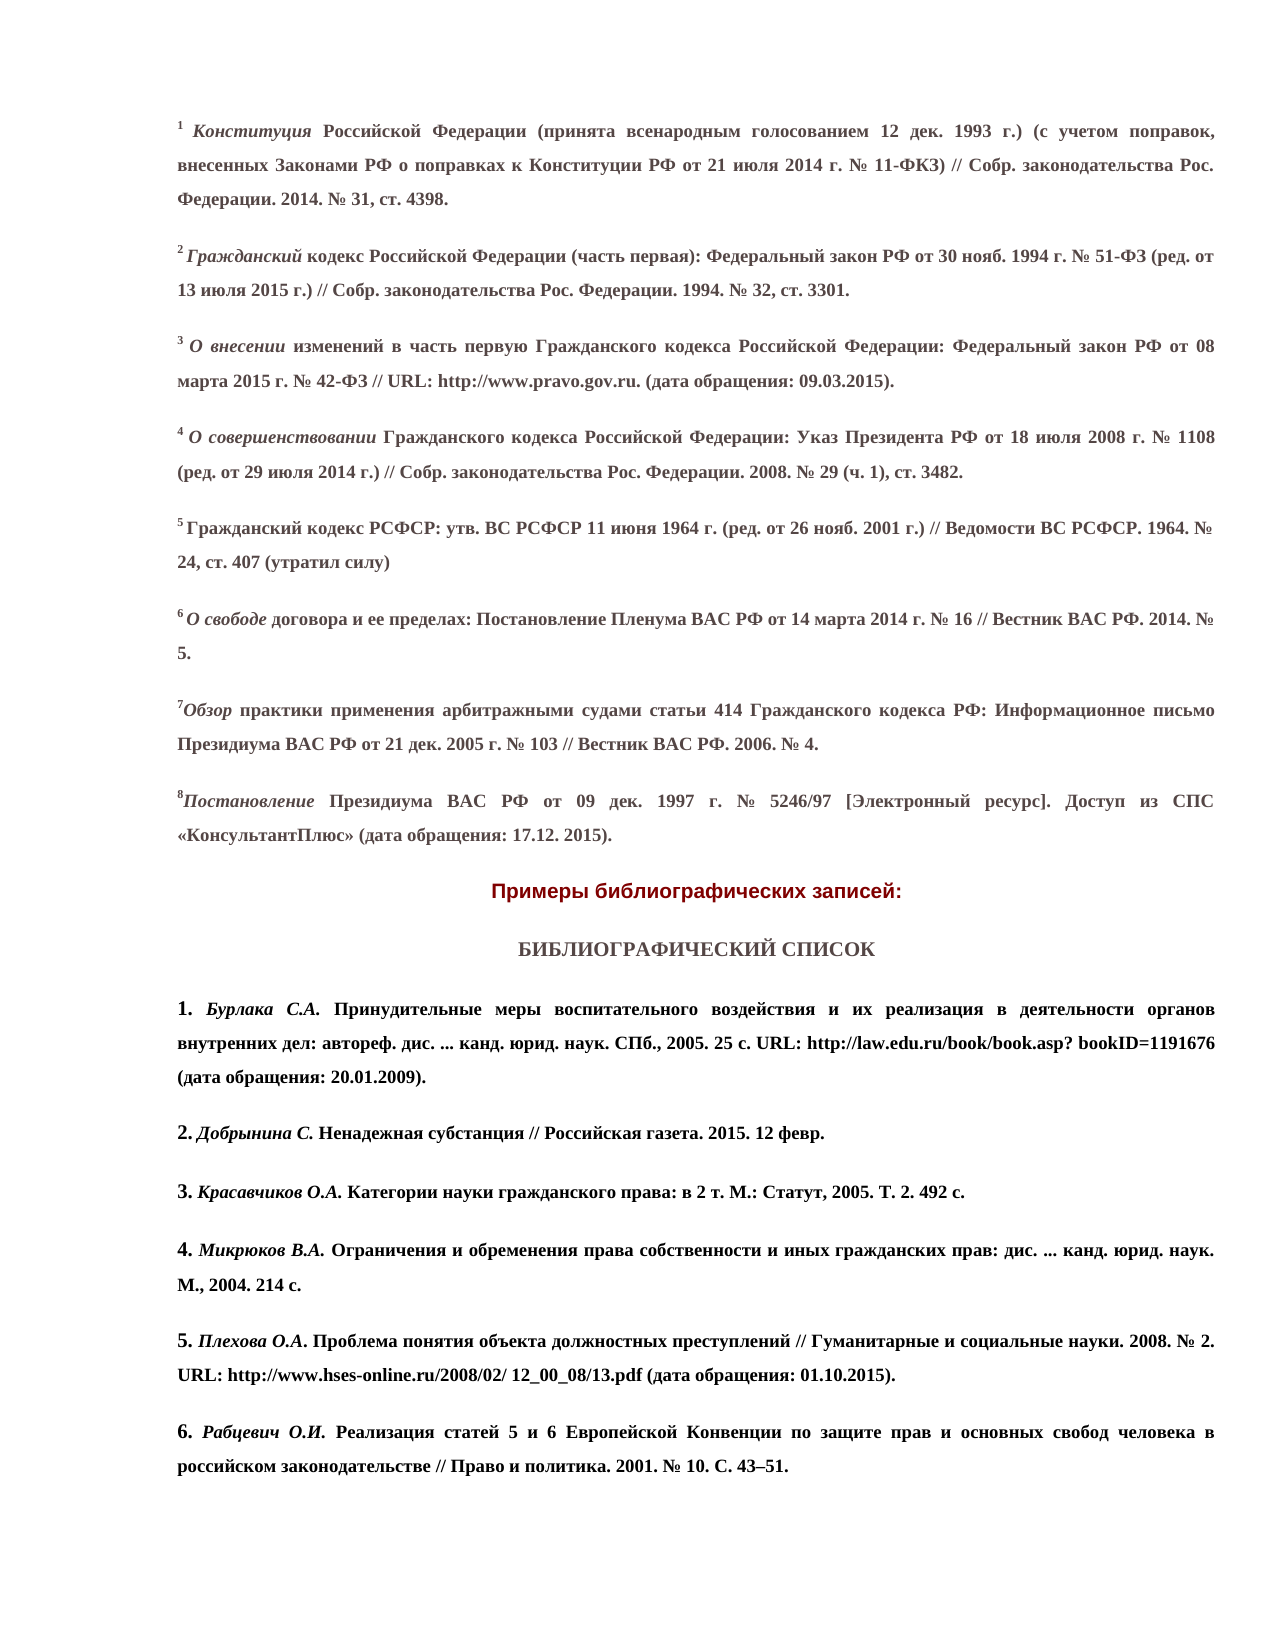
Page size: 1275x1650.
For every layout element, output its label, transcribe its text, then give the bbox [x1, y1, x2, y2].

text 6. Рабцевич О.И. Реализация статей 5 и 6 Европейской Конвенции по защите прав и основных свобод человека в российском законодательстве // Право и политика. 2001. № 10. С. 43–51. [131, 1419, 1216, 1477]
text 8Постановление Президиума ВАС РФ от 09 дек. 1997 г. № 5246/97 [Электронный ресурс]. Доступ из СПС «КонсультантПлюс» (дата обращения: 17.12. 2015). [131, 788, 1216, 846]
text 1. Бурлака С.А. Принудительные меры воспитательного воздействия и их реализация в деятельности органов внутренних дел: автореф. дис. ... канд. юрид. наук. СПб., 2005. 25 с. URL: http://law.edu.ru/book/book.asp? bookID=1191676 (дата обращения: 20.01.2009). [131, 996, 1216, 1087]
text 2. Добрынина С. Ненадежная субстанция // Российская газета. 2015. 12 февр. [131, 1120, 1216, 1144]
text БИБЛИОГРАФИЧЕСКИЙ СПИСОК [177, 937, 1216, 961]
text 4. Микрюков В.А. Ограничения и обременения права собственности и иных гражданских прав: дис. ... канд. юрид. наук. М., 2004. 214 c. [131, 1237, 1216, 1295]
text 2 Гражданский кодекс Российской Федерации (часть первая): Федеральный закон РФ от 30 нояб. 1994 г. № 51-ФЗ (ред. от 13 июля 2015 г.) // Собр. законодательства Рос. Федерации. 1994. № 32, ст. 3301. [131, 243, 1216, 300]
text 5. Плехова О.А. Проблема понятия объекта должностных преступлений // Гуманитарные и социальные науки. 2008. № 2. URL: http://www.hses-online.ru/2008/02/ 12_00_08/13.pdf (дата обращения: 01.10.2015). [131, 1328, 1216, 1386]
text 4 О совершенствовании Гражданского кодекса Российской Федерации: Указ Президента РФ от 18 июля 2008 г. № 1108 (ред. от 29 июля 2014 г.) // Собр. законодательства Рос. Федерации. 2008. № 29 (ч. 1), ст. 3482. [131, 424, 1216, 482]
text 1 Конституция Российской Федерации (принята всенародным голосованием 12 дек. 1993 г.) (с учетом поправок, внесенных Законами РФ о поправках к Конституции РФ от 21 июля 2014 г. № 11-ФКЗ) // Собр. законодательства Рос. Федерации. 2014. № 31, ст. 4398. [177, 118, 1216, 209]
text Примеры библиографических записей: [177, 879, 1216, 903]
text 3. Красавчиков О.А. Категории науки гражданского права: в 2 т. М.: Статут, 2005. Т. 2. 492 с. [131, 1179, 1216, 1203]
text 6 О свободе договора и ее пределах: Постановление Пленума ВАС РФ от 14 марта 2014 г. № 16 // Вестник ВАС РФ. 2014. № 5. [131, 606, 1216, 664]
text 5 Гражданский кодекс РСФСР: утв. ВС РСФСР 11 июня 1964 г. (ред. от 26 нояб. 2001 г.) // Ведомости ВС РСФСР. 1964. № 24, ст. 407 (утратил силу) [131, 515, 1216, 573]
text 3 О внесении изменений в часть первую Гражданского кодекса Российской Федерации: Федеральный закон РФ от 08 марта 2015 г. № 42-ФЗ // URL: http://www.pravo.gov.ru. (дата обращения: 09.03.2015). [131, 333, 1216, 391]
text 7Обзор практики применения арбитражными судами статьи 414 Гражданского кодекса РФ: Информационное письмо Президиума ВАС РФ от 21 дек. 2005 г. № 103 // Вестник ВАС РФ. 2006. № 4. [131, 697, 1216, 754]
